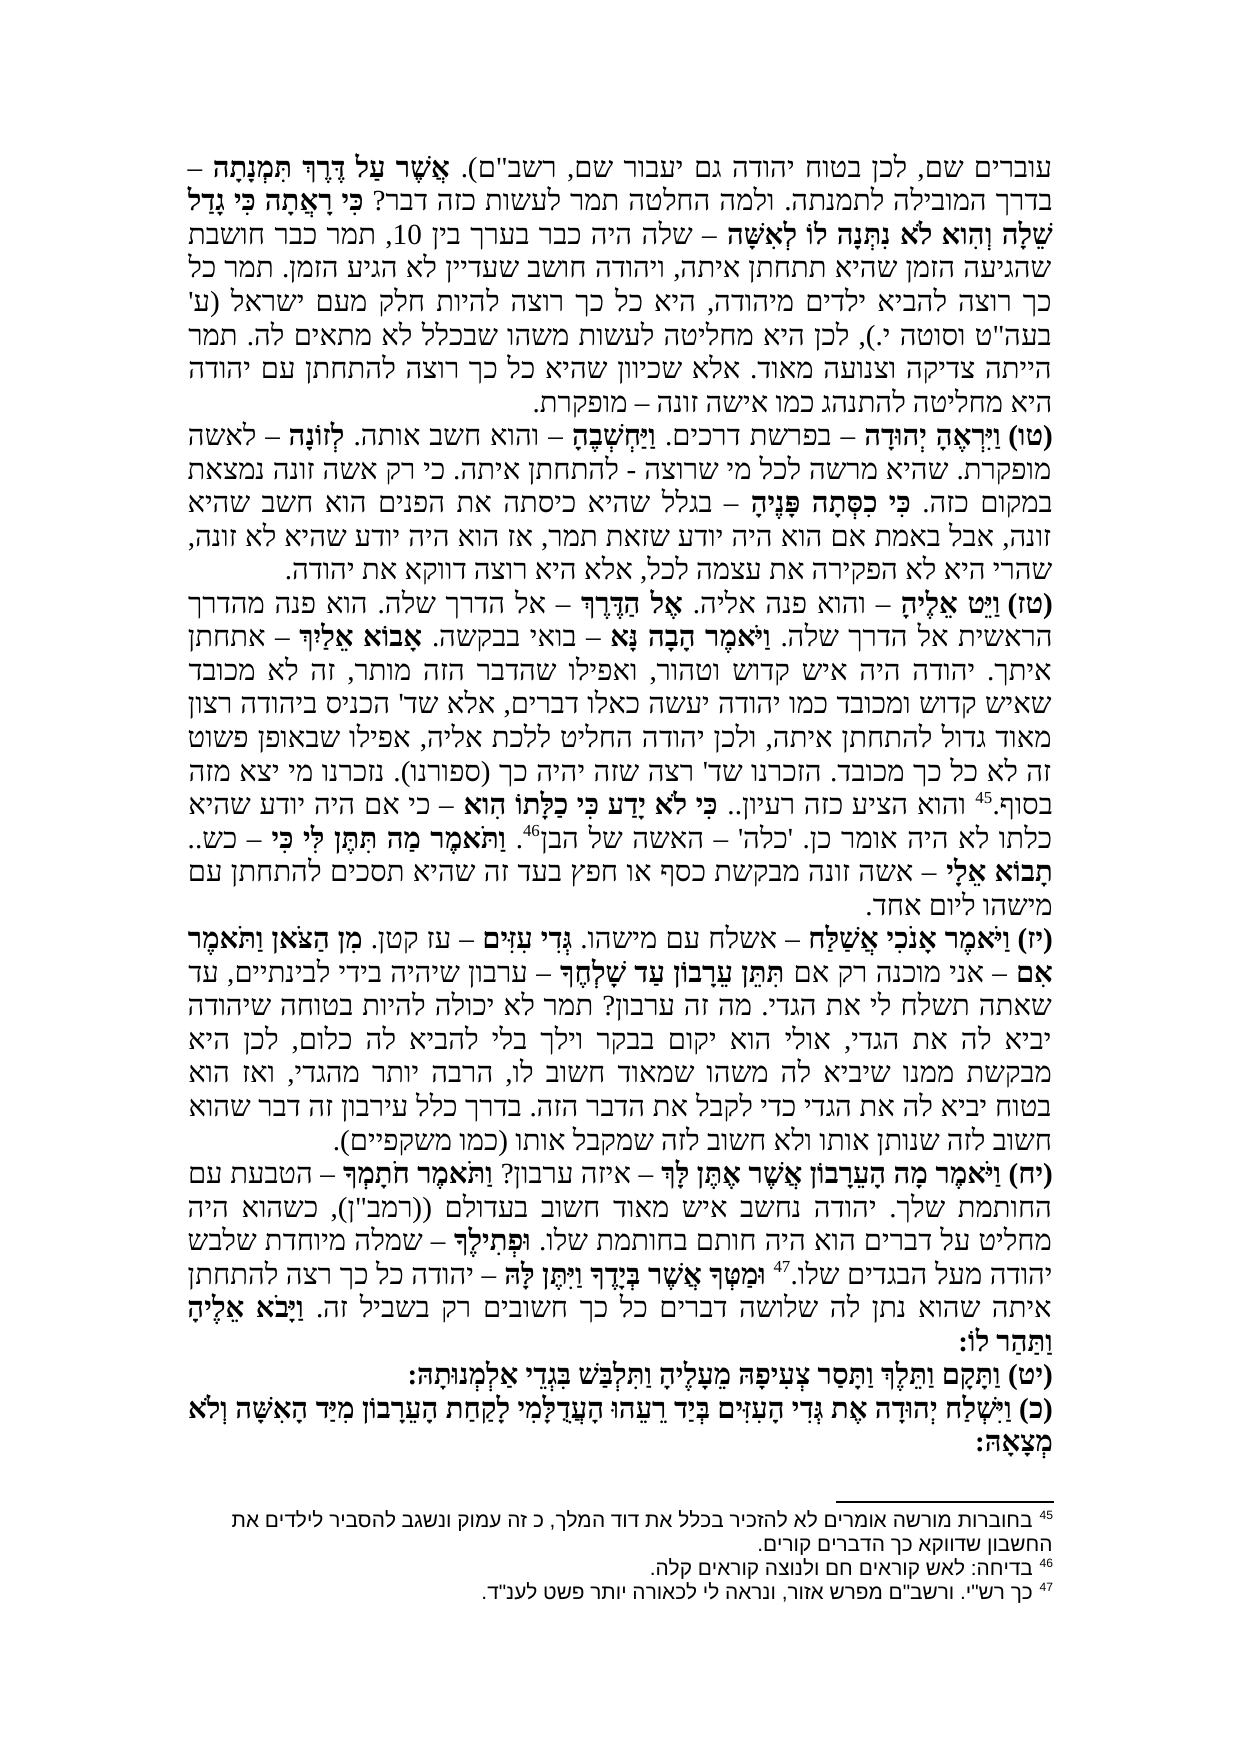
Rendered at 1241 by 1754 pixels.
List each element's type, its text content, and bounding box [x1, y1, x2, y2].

text (טז) וַיֵּט אֵלֶיהָ – והוא פנה אליה. אֶל הַדֶּרֶךְ – אל הדרך שלה. הוא פנה מהדרך הראשית אל הדרך שלה. וַיֹּאמֶר הָבָה נָּא – בואי בבקשה. אָבוֹא אֵלַיִךְ – אתחתן איתך. יהודה היה איש קדוש וטהור, ואפילו שהדבר הזה מותר, זה לא מכובד שאיש קדוש ומכובד כמו יהודה יעשה כאלו דברים, אלא שד' הכניס ביהודה רצון מאוד גדול להתחתן איתה, ולכן יהודה החליט ללכת אליה, אפילו שבאופן פשוט זה לא כל כך מכובד. הזכרנו שד' רצה שזה יהיה כך (ספורנו). נזכרנו מי יצא מזה בסוף. והוא הציע כזה רעיון.. כִּי לֹא יָדַע כִּי כַלָּתוֹ הִוא – כי אם היה יודע שהיא כלתו לא היה אומר כן. 'כלה' – האשה של הבן. וַתֹּאמֶר מַה תִּתֶּן לִּי כִּי – כש.. תָבוֹא אֵלָי – אשה זונה מבקשת כסף או חפץ בעד זה שהיא תסכים להתחתן עם מישהו ליום אחד. [187, 586, 1053, 921]
text (יז) וַיֹּאמֶר אָנֹכִי אֲשַׁלַּח – אשלח עם מישהו. גְּדִי עִזִּים – עז קטן. מִן הַצֹּאן וַתֹּאמֶר אִם – אני מוכנה רק אם תִּתֵּן עֵרָבוֹן עַד שָׁלְחֶךָ – ערבון שיהיה בידי לבינתיים, עד שאתה תשלח לי את הגדי. מה זה ערבון? תמר לא יכולה להיות בטוחה שיהודה יביא לה את הגדי, אולי הוא יקום בבקר וילך בלי להביא לה כלום, לכן היא מבקשת ממנו שיביא לה משהו שמאוד חשוב לו, הרבה יותר מהגדי, ואז הוא בטוח יביא לה את הגדי כדי לקבל את הדבר הזה. בדרך כלל עירבון זה דבר שהוא חשוב לזה שנותן אותו ולא חשוב לזה שמקבל אותו (כמו משקפיים). [187, 921, 1053, 1156]
text (יט) וַתָּקָם וַתֵּלֶךְ וַתָּסַר צְעִיפָהּ מֵעָלֶיהָ וַתִּלְבַּשׁ בִּגְדֵי אַלְמְנוּתָהּ: [187, 1357, 1053, 1391]
text (טו) וַיִּרְאֶהָ יְהוּדָה – בפרשת דרכים. וַיַּחְשְׁבֶהָ – והוא חשב אותה. לְזוֹנָה – לאשה מופקרת. שהיא מרשה לכל מי שרוצה - להתחתן איתה. כי רק אשה זונה נמצאת במקום כזה. כִּי כִסְּתָה פָּנֶיהָ – בגלל שהיא כיסתה את הפנים הוא חשב שהיא זונה, אבל באמת אם הוא היה יודע שזאת תמר, אז הוא היה יודע שהיא לא זונה, שהרי היא לא הפקירה את עצמה לכל, אלא היא רוצה דווקא את יהודה. [187, 418, 1053, 586]
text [187, 150, 1053, 418]
text (כ) וַיִּשְׁלַח יְהוּדָה אֶת גְּדִי הָעִזִּים בְּיַד רֵעֵהוּ הָעֲדֻלָּמִי לָקַחַת הָעֵרָבוֹן מִיַּד הָאִשָּׁה וְלֹא מְצָאָהּ: [187, 1391, 1053, 1458]
text (יח) וַיֹּאמֶר מָה הָעֵרָבוֹן אֲשֶׁר אֶתֶּן לָּךְ – איזה ערבון? וַתֹּאמֶר חֹתָמְךָ – הטבעת עם החותמת שלך. יהודה נחשב איש מאוד חשוב בעדולם ((רמב"ן), כשהוא היה מחליט על דברים הוא היה חותם בחותמת שלו. וּפְתִילֶךָ – שמלה מיוחדת שלבש יהודה מעל הבגדים שלו. וּמַטְּךָ אֲשֶׁר בְּיָדֶךָ וַיִּתֶּן לָּהּ – יהודה כל כך רצה להתחתן איתה שהוא נתן לה שלושה דברים כל כך חשובים רק בשביל זה. וַיָּבֹא אֵלֶיהָ וַתַּהַר לוֹ: [187, 1156, 1053, 1357]
